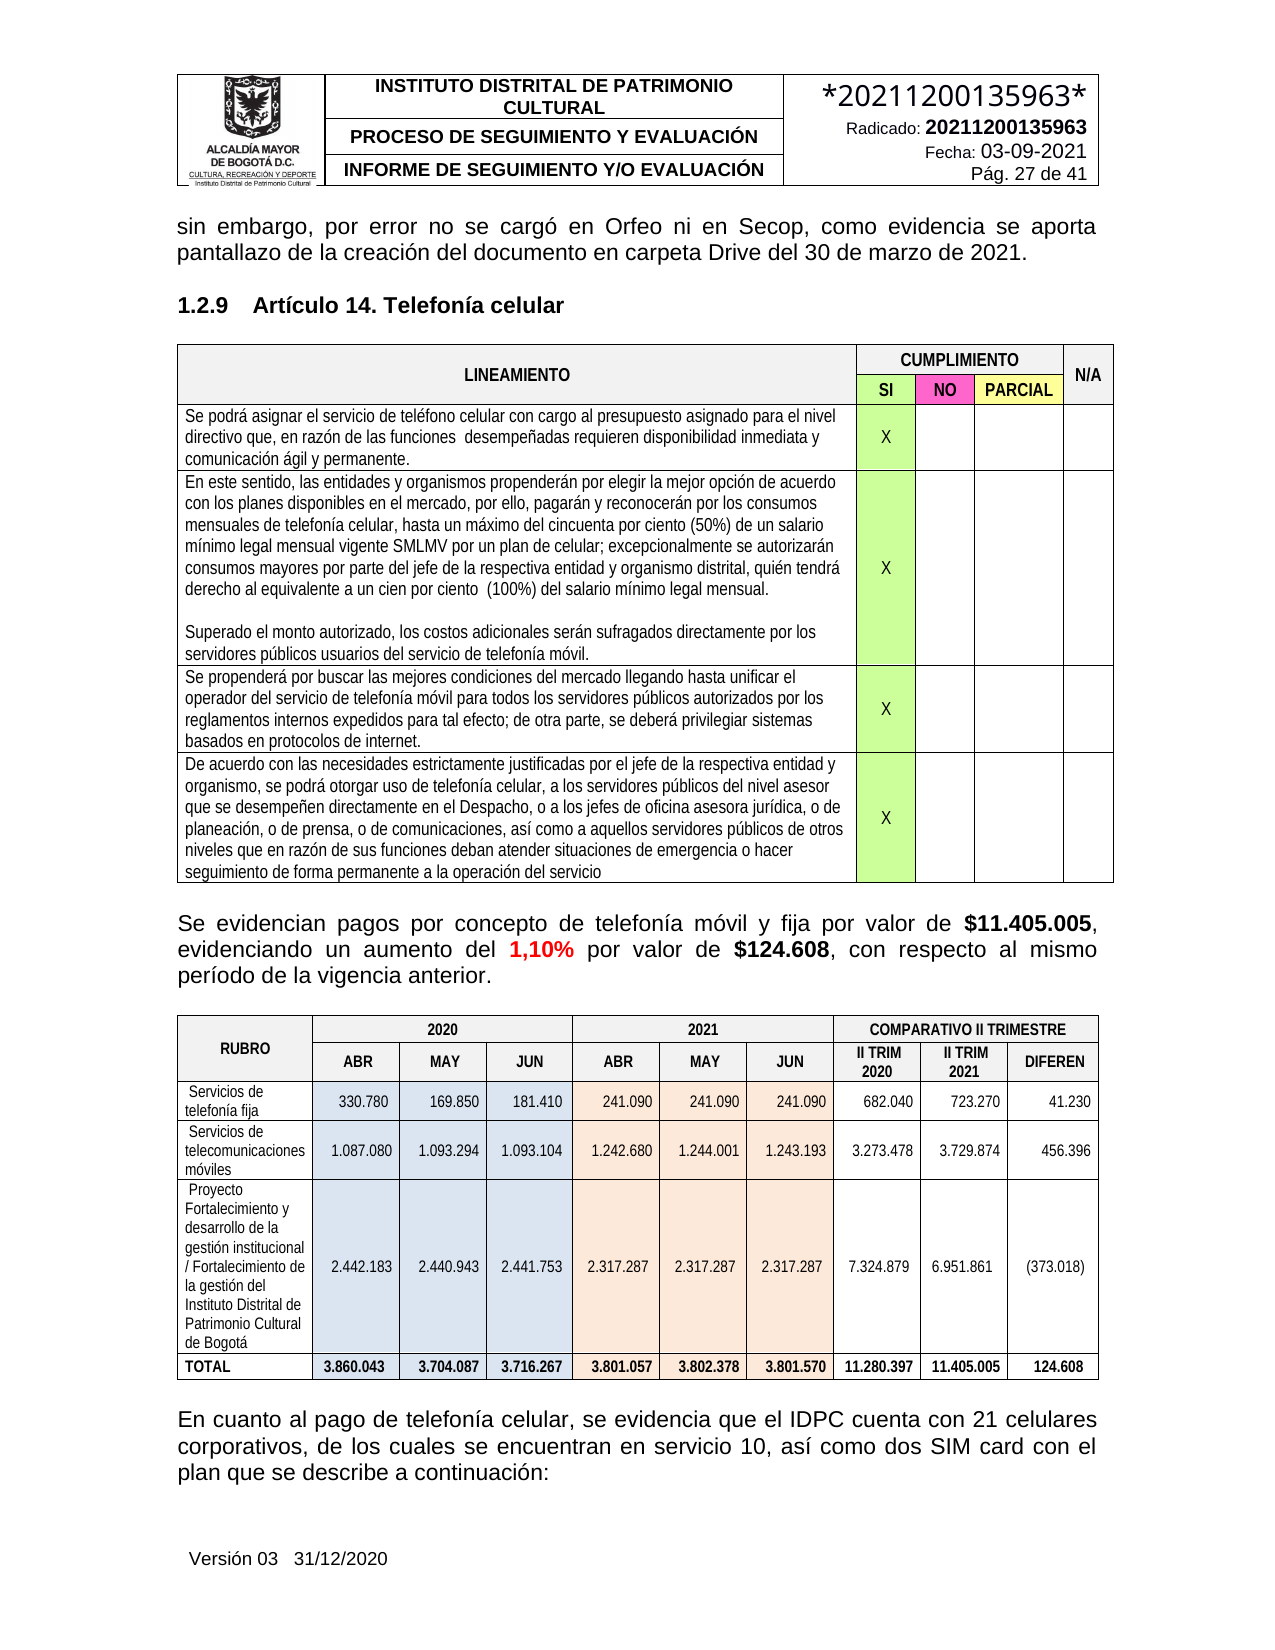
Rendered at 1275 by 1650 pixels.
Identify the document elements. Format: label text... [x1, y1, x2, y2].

table_cell 3.729.874 [921, 1121, 1007, 1179]
table_header 2020 [313, 1016, 572, 1042]
table_cell De acuerdo con las necesidades estrictamente justificadas por el jefe de la respectiva entidad y organismo, se podrá otorgar uso de telefonía celular, a los servidores públicos del nivel asesor que se desempeñen directamente en el Despacho, o a los jefes de oficina asesora jurídica, o de planeación, o de prensa, o de comunicaciones, así como a aquellos servidores públicos de otros niveles que en razón de sus funciones deban atender situaciones de emergencia o hacer seguimiento de forma permanente a la operación del servicio [178, 753, 856, 882]
table_cell 2.442.183 [313, 1180, 399, 1352]
table_header RUBRO [178, 1016, 312, 1081]
table_header CUMPLIMIENTO [857, 345, 1063, 374]
table_cell 3.273.478 [834, 1121, 920, 1179]
table_cell [1064, 471, 1113, 664]
text En cuanto al pago de telefonía celular, se evidencia que el IDPC cuenta con 21 celulares corporativos, de los cuales se encuentran en servicio 10, así como dos SIM card con el plan que se describe a continuación: [177, 1406, 1098, 1486]
table_cell 2.440.943 [400, 1180, 486, 1352]
table_cell X [857, 471, 915, 664]
table_header COMPARATIVO II TRIMESTRE [834, 1016, 1098, 1042]
table_cell (373.018) [1008, 1180, 1098, 1352]
table_cell JUN [747, 1043, 833, 1081]
table_cell 1.093.104 [487, 1121, 572, 1179]
table_cell 3.704.087 [400, 1354, 486, 1379]
table_cell Se propenderá por buscar las mejores condiciones del mercado llegando hasta unificar el operador del servicio de telefonía móvil para todos los servidores públicos autorizados por los reglamentos internos expedidos para tal efecto; de otra parte, se deberá privilegiar sistemas basados en protocolos de internet. [178, 666, 856, 752]
table_cell [1064, 753, 1113, 882]
table_cell 1.093.294 [400, 1121, 486, 1179]
table_cell 1.087.080 [313, 1121, 399, 1179]
table_cell 3.801.057 [573, 1354, 659, 1379]
table_cell X [857, 666, 915, 752]
table_cell ABR [313, 1043, 399, 1081]
table_cell 3.802.378 [660, 1354, 746, 1379]
table_cell 6.951.861 [921, 1180, 1007, 1352]
table_cell 11.405.005 [921, 1354, 1007, 1379]
table_cell 1.242.680 [573, 1121, 659, 1179]
table_cell 3.716.267 [487, 1354, 572, 1379]
table_cell 181.410 [487, 1082, 572, 1120]
table_cell 2.317.287 [573, 1180, 659, 1352]
table_cell [916, 471, 974, 664]
table_cell 330.780 [313, 1082, 399, 1120]
table_cell [975, 753, 1063, 882]
table_cell MAY [660, 1043, 746, 1081]
table_cell [975, 471, 1063, 664]
table_cell DIFEREN [1008, 1043, 1098, 1081]
table_cell II TRIM 2020 [834, 1043, 920, 1081]
list Artículo 14. Telefonía celular [177, 292, 1098, 318]
table_cell [975, 405, 1063, 469]
table_cell 241.090 [660, 1082, 746, 1120]
list Se evidencian pagos por concepto de telefonía móvil y fija por valor de $11.405.005, evidenciando un aumento del 1,10% por valor de $124.608, con respecto al mismo período de la vigencia anterior. [177, 910, 1098, 989]
table_cell [916, 666, 974, 752]
table_cell [1064, 666, 1113, 752]
table_cell NO [916, 375, 974, 404]
table_cell MAY [400, 1043, 486, 1081]
table_cell 3.801.570 [747, 1354, 833, 1379]
table_cell SI [857, 375, 915, 404]
table_cell [975, 666, 1063, 752]
table_cell [916, 753, 974, 882]
table_cell Se podrá asignar el servicio de teléfono celular con cargo al presupuesto asignado para el nivel directivo que, en razón de las funciones desempeñadas requieren disponibilidad inmediata y comunicación ágil y permanente. [178, 405, 856, 469]
table_cell 124.608 [1008, 1354, 1098, 1379]
table_cell X [857, 405, 915, 469]
table_cell 1.244.001 [660, 1121, 746, 1179]
table_cell Servicios de telefonía fija [178, 1082, 312, 1120]
picture [188, 75, 317, 186]
table_cell 2.441.753 [487, 1180, 572, 1352]
table_cell Servicios de telecomunicaciones móviles [178, 1121, 312, 1179]
table_cell PARCIAL [975, 375, 1063, 404]
table_cell 723.270 [921, 1082, 1007, 1120]
table_cell Proyecto Fortalecimiento y desarrollo de la gestión institucional / Fortalecimiento de la gestión del Instituto Distrital de Patrimonio Cultural de Bogotá [178, 1180, 312, 1352]
table_cell 2.317.287 [660, 1180, 746, 1352]
table_cell 1.243.193 [747, 1121, 833, 1179]
table_cell 682.040 [834, 1082, 920, 1120]
table_cell 41.230 [1008, 1082, 1098, 1120]
table_cell 169.850 [400, 1082, 486, 1120]
table_cell X [857, 753, 915, 882]
table_header 2021 [573, 1016, 833, 1042]
table_cell 11.280.397 [834, 1354, 920, 1379]
table_cell 7.324.879 [834, 1180, 920, 1352]
table_cell JUN [487, 1043, 572, 1081]
table_cell [1064, 405, 1113, 469]
table_cell 241.090 [573, 1082, 659, 1120]
table_cell 456.396 [1008, 1121, 1098, 1179]
table_header LINEAMIENTO [178, 345, 856, 404]
table_cell [916, 405, 974, 469]
table_cell 2.317.287 [747, 1180, 833, 1352]
table_header N/A [1064, 345, 1113, 404]
table_cell II TRIM 2021 [921, 1043, 1007, 1081]
table_cell 241.090 [747, 1082, 833, 1120]
table_cell TOTAL [178, 1354, 312, 1379]
table_cell 3.860.043 [313, 1354, 399, 1379]
table_cell ABR [573, 1043, 659, 1081]
table_cell En este sentido, las entidades y organismos propenderán por elegir la mejor opción de acuerdo con los planes disponibles en el mercado, por ello, pagarán y reconocerán por los consumos mensuales de telefonía celular, hasta un máximo del cincuenta por ciento (50%) de un salario mínimo legal mensual vigente SMLMV por un plan de celular; excepcionalmente se autorizarán consumos mayores por parte del jefe de la respectiva entidad y organismo distrital, quién tendrá derecho al equivalente a un cien por ciento (100%) del salario mínimo legal mensual. Superado el monto autorizado, los costos adicionales serán sufragados directamente por los servidores públicos usuarios del servicio de telefonía móvil. [178, 471, 856, 664]
